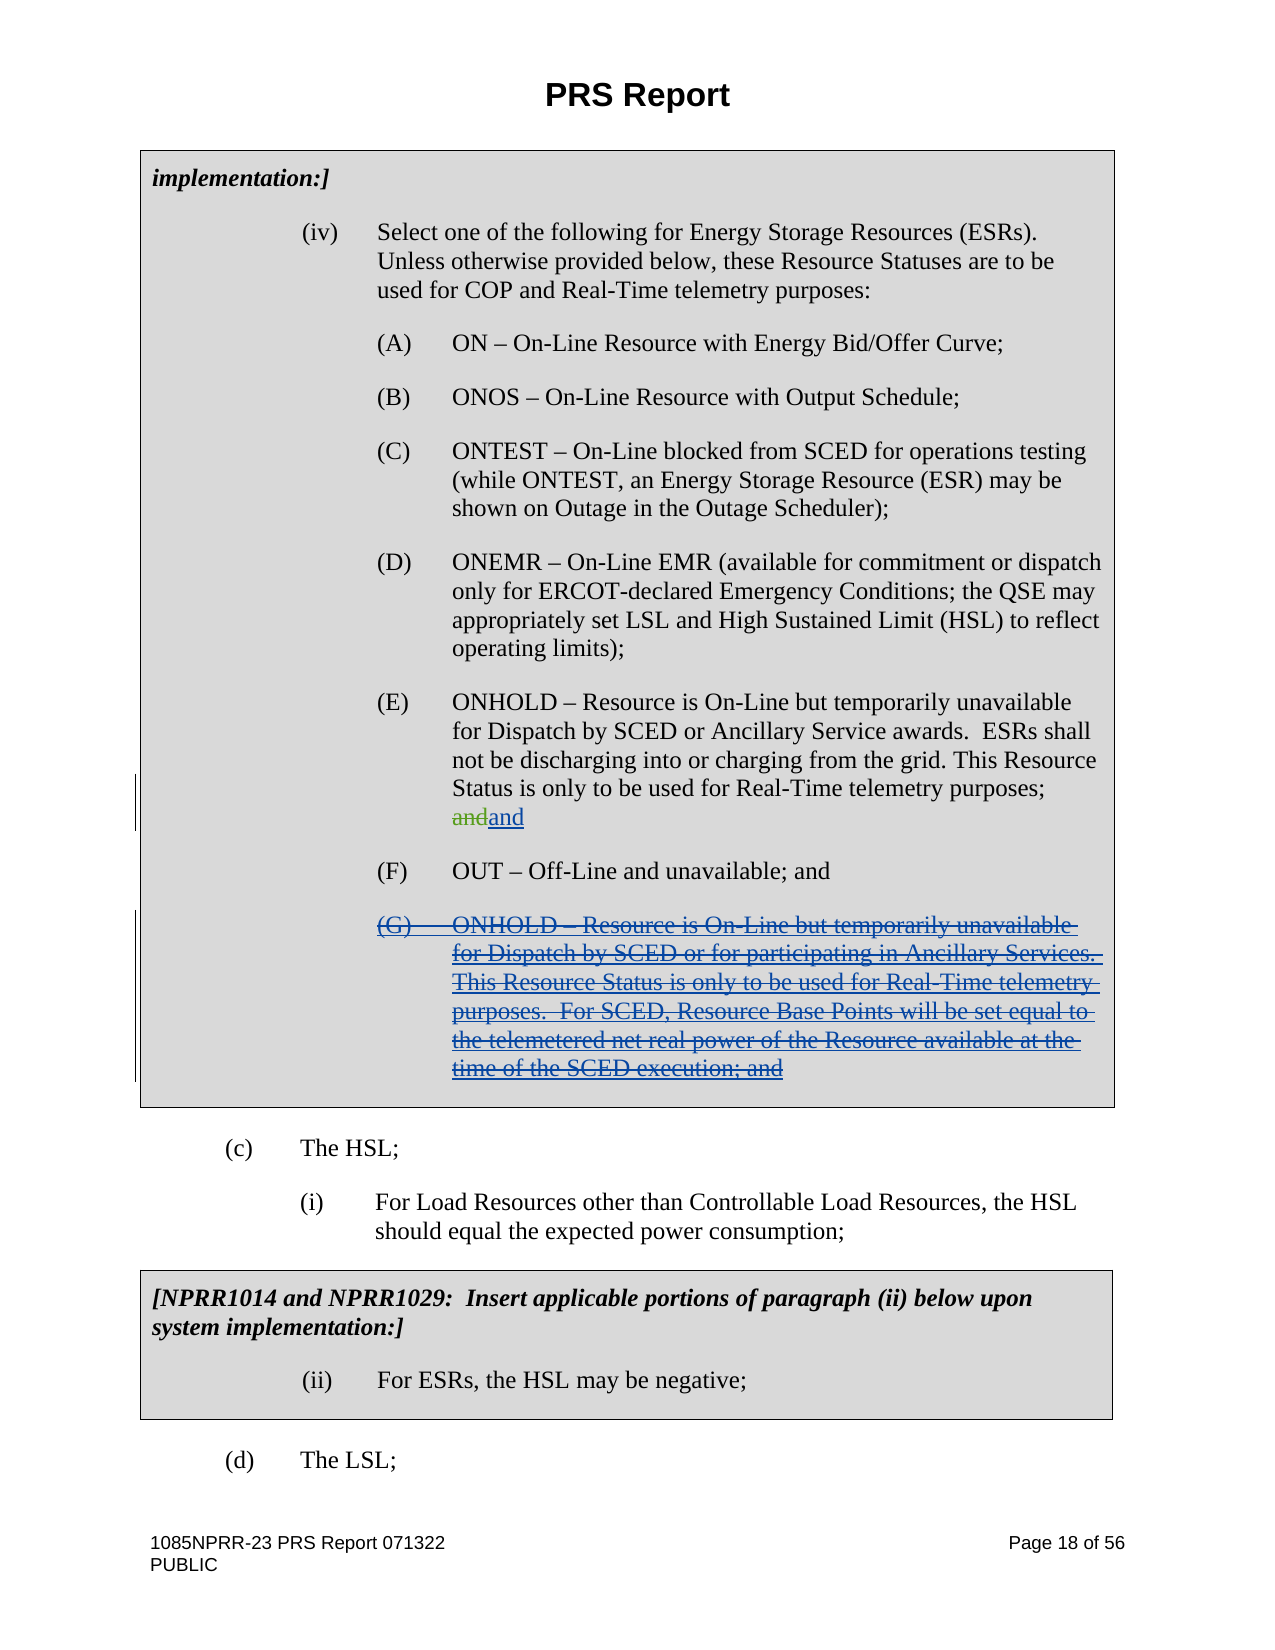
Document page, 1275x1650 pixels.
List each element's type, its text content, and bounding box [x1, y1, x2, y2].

list (i) For Load Resources other than Controllable Load Resources, the HSL should equal the expected power consumption; [300, 1187, 1125, 1244]
table_header [NPRR1014 and NPRR1029: Insert applicable portions of paragraph (ii) below upon system implementation:] (ii) For ESRs, the HSL may be negative; [141, 1271, 1112, 1419]
list (c) The HSL; [225, 1133, 1125, 1162]
list (d) The LSL; [225, 1445, 1125, 1474]
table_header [141, 151, 1114, 1107]
